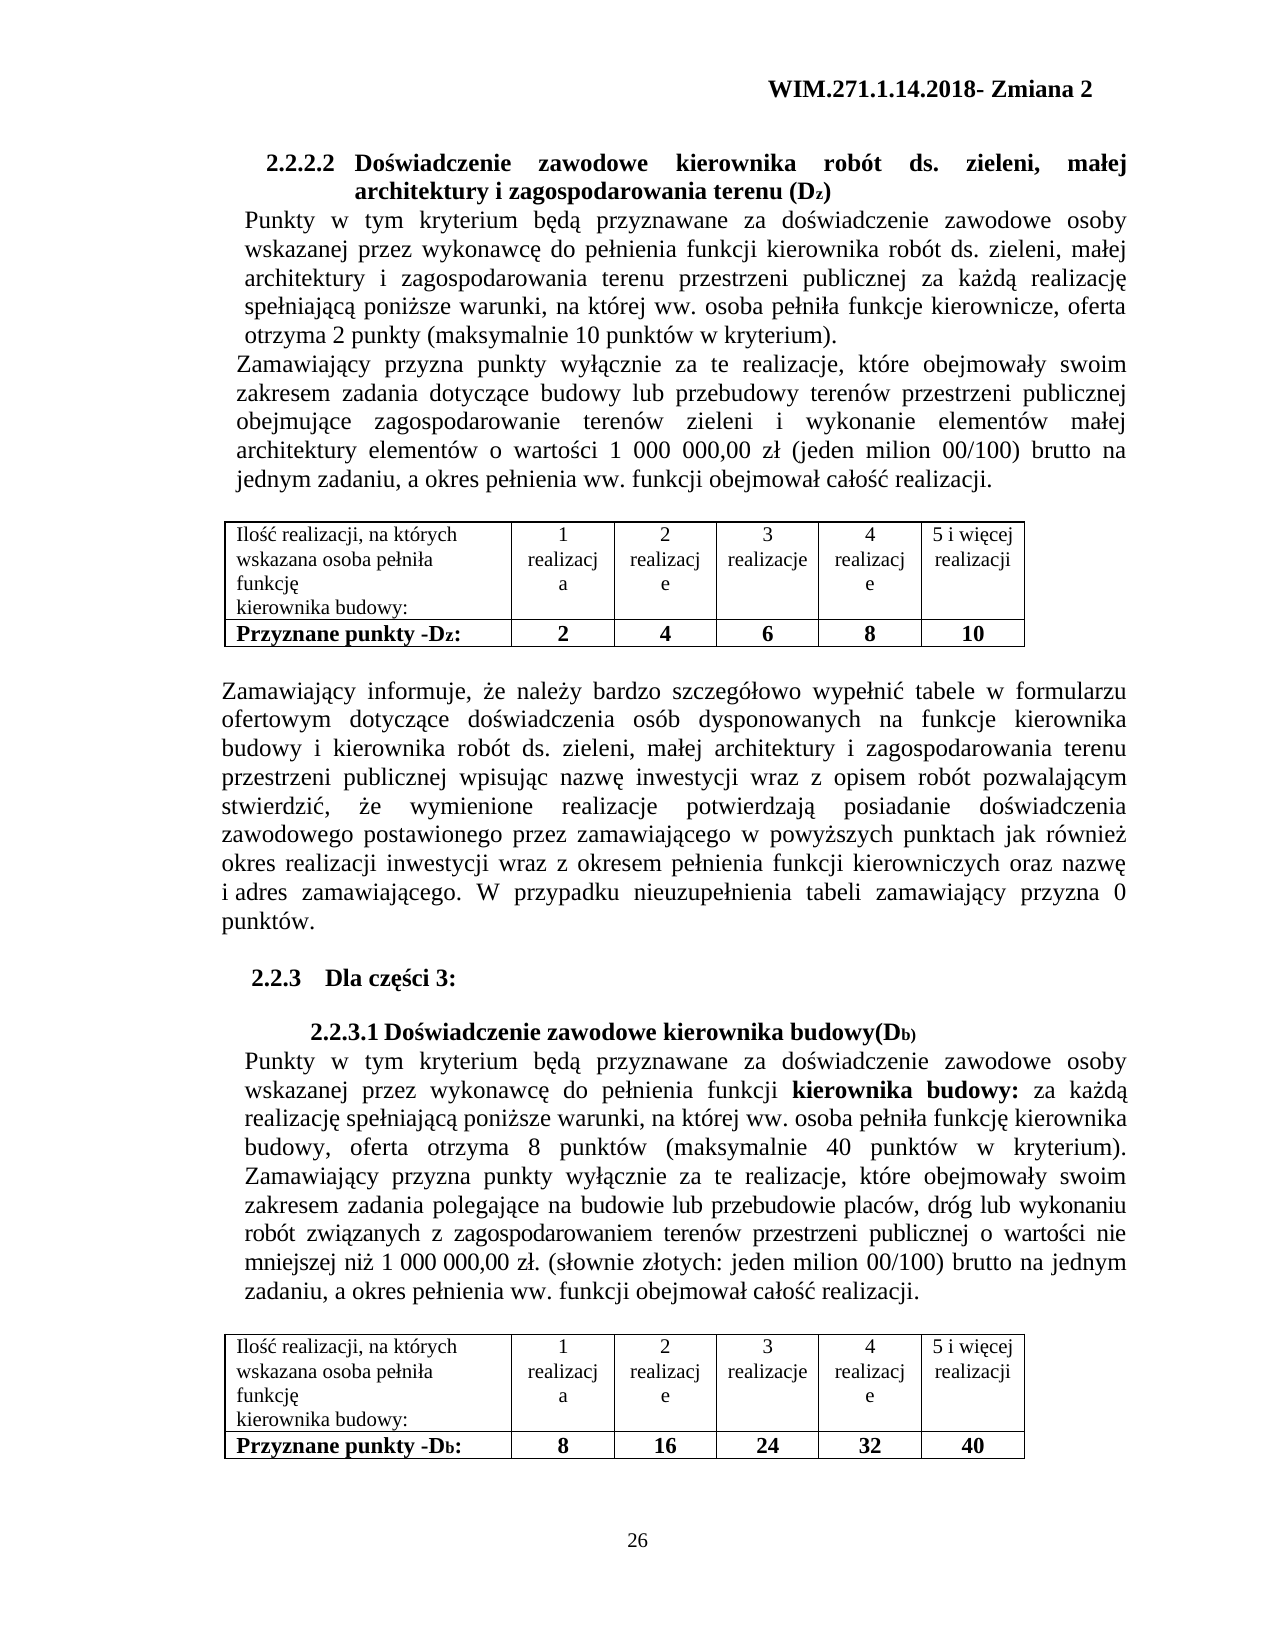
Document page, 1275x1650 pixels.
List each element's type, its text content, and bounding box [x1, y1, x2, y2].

table_cell Przyznane punkty -Db: [226, 1432, 511, 1458]
table_cell 4 [615, 620, 716, 646]
table_header 1 realizacja [512, 1335, 614, 1431]
table_header Ilość realizacji, na których wskazana osoba pełniła funkcję kierownika budowy: [226, 1335, 511, 1431]
list Dla części 3: [251, 963, 1127, 992]
table_cell 8 [512, 1432, 614, 1458]
table_header 2 realizacje [615, 523, 716, 619]
table_header 3 realizacje [717, 1335, 818, 1431]
table_cell 8 [819, 620, 921, 646]
table_header 4 realizacje [819, 1335, 921, 1431]
table_header 5 i więcej realizacji [922, 1335, 1024, 1431]
text Zamawiający informuje, że należy bardzo szczegółowo wypełnić tabele w formularzu ofertowym dotyczące doświadczenia osób dysponowanych na funkcje kierownika budowy i kierownika robót ds. zieleni, małej architektury i zagospodarowania terenu przestrzeni publicznej wpisując nazwę inwestycji wraz z opisem robót pozwalającym stwierdzić, że wymienione realizacje potwierdzają posiadanie doświadczenia zawodowego postawionego przez zamawiającego w powyższych punktach jak również okres realizacji inwestycji wraz z okresem pełnienia funkcji kierowniczych oraz nazwę i adres zamawiającego. W przypadku nieuzupełnienia tabeli zamawiający przyzna 0 punktów. [221, 676, 1127, 934]
table_header 1 realizacja [512, 523, 614, 619]
text Punkty w tym kryterium będą przyznawane za doświadczenie zawodowe osoby wskazanej przez wykonawcę do pełnienia funkcji kierownika robót ds. zieleni, małej architektury i zagospodarowania terenu przestrzeni publicznej za każdą realizację spełniającą poniższe warunki, na której ww. osoba pełniła funkcje kierownicze, oferta otrzyma 2 punkty (maksymalnie 10 punktów w kryterium). [244, 205, 1127, 349]
table_cell Przyznane punkty -Dz: [226, 620, 511, 646]
table_cell 10 [922, 620, 1024, 646]
table_cell 40 [922, 1432, 1024, 1458]
table_header 3 realizacje [717, 523, 818, 619]
table_header 4 realizacje [819, 523, 921, 619]
table_header 2 realizacje [615, 1335, 716, 1431]
text Zamawiający przyzna punkty wyłącznie za te realizacje, które obejmowały swoim zakresem zadania dotyczące budowy lub przebudowy terenów przestrzeni publicznej obejmujące zagospodarowanie terenów zieleni i wykonanie elementów małej architektury elementów o wartości 1 000 000,00 zł (jeden milion 00/100) brutto na jednym zadaniu, a okres pełnienia ww. funkcji obejmował całość realizacji. [236, 349, 1127, 493]
table_cell 2 [512, 620, 614, 646]
table_header 5 i więcej realizacji [922, 523, 1024, 619]
table_header Ilość realizacji, na których wskazana osoba pełniła funkcję kierownika budowy: [226, 523, 511, 619]
list Doświadczenie zawodowe kierownika robót ds. zieleni, małej architektury i zagospodarowania terenu (Dz) [266, 148, 1127, 205]
text Punkty w tym kryterium będą przyznawane za doświadczenie zawodowe osoby wskazanej przez wykonawcę do pełnienia funkcji kierownika budowy: za każdą realizację spełniającą poniższe warunki, na której ww. osoba pełniła funkcję kierownika budowy, oferta otrzyma 8 punktów (maksymalnie 40 punktów w kryterium). Zamawiający przyzna punkty wyłącznie za te realizacje, które obejmowały swoim zakresem zadania polegające na budowie lub przebudowie placów, dróg lub wykonaniu robót związanych z zagospodarowaniem terenów przestrzeni publicznej o wartości nie mniejszej niż 1 000 000,00 zł. (słownie złotych: jeden milion 00/100) brutto na jednym zadaniu, a okres pełnienia ww. funkcji obejmował całość realizacji. [244, 1046, 1127, 1305]
table_cell 24 [717, 1432, 818, 1458]
table_cell 6 [717, 620, 818, 646]
list Doświadczenie zawodowe kierownika budowy(Db) [310, 1017, 1127, 1046]
table_cell 32 [819, 1432, 921, 1458]
table_cell 16 [615, 1432, 716, 1458]
